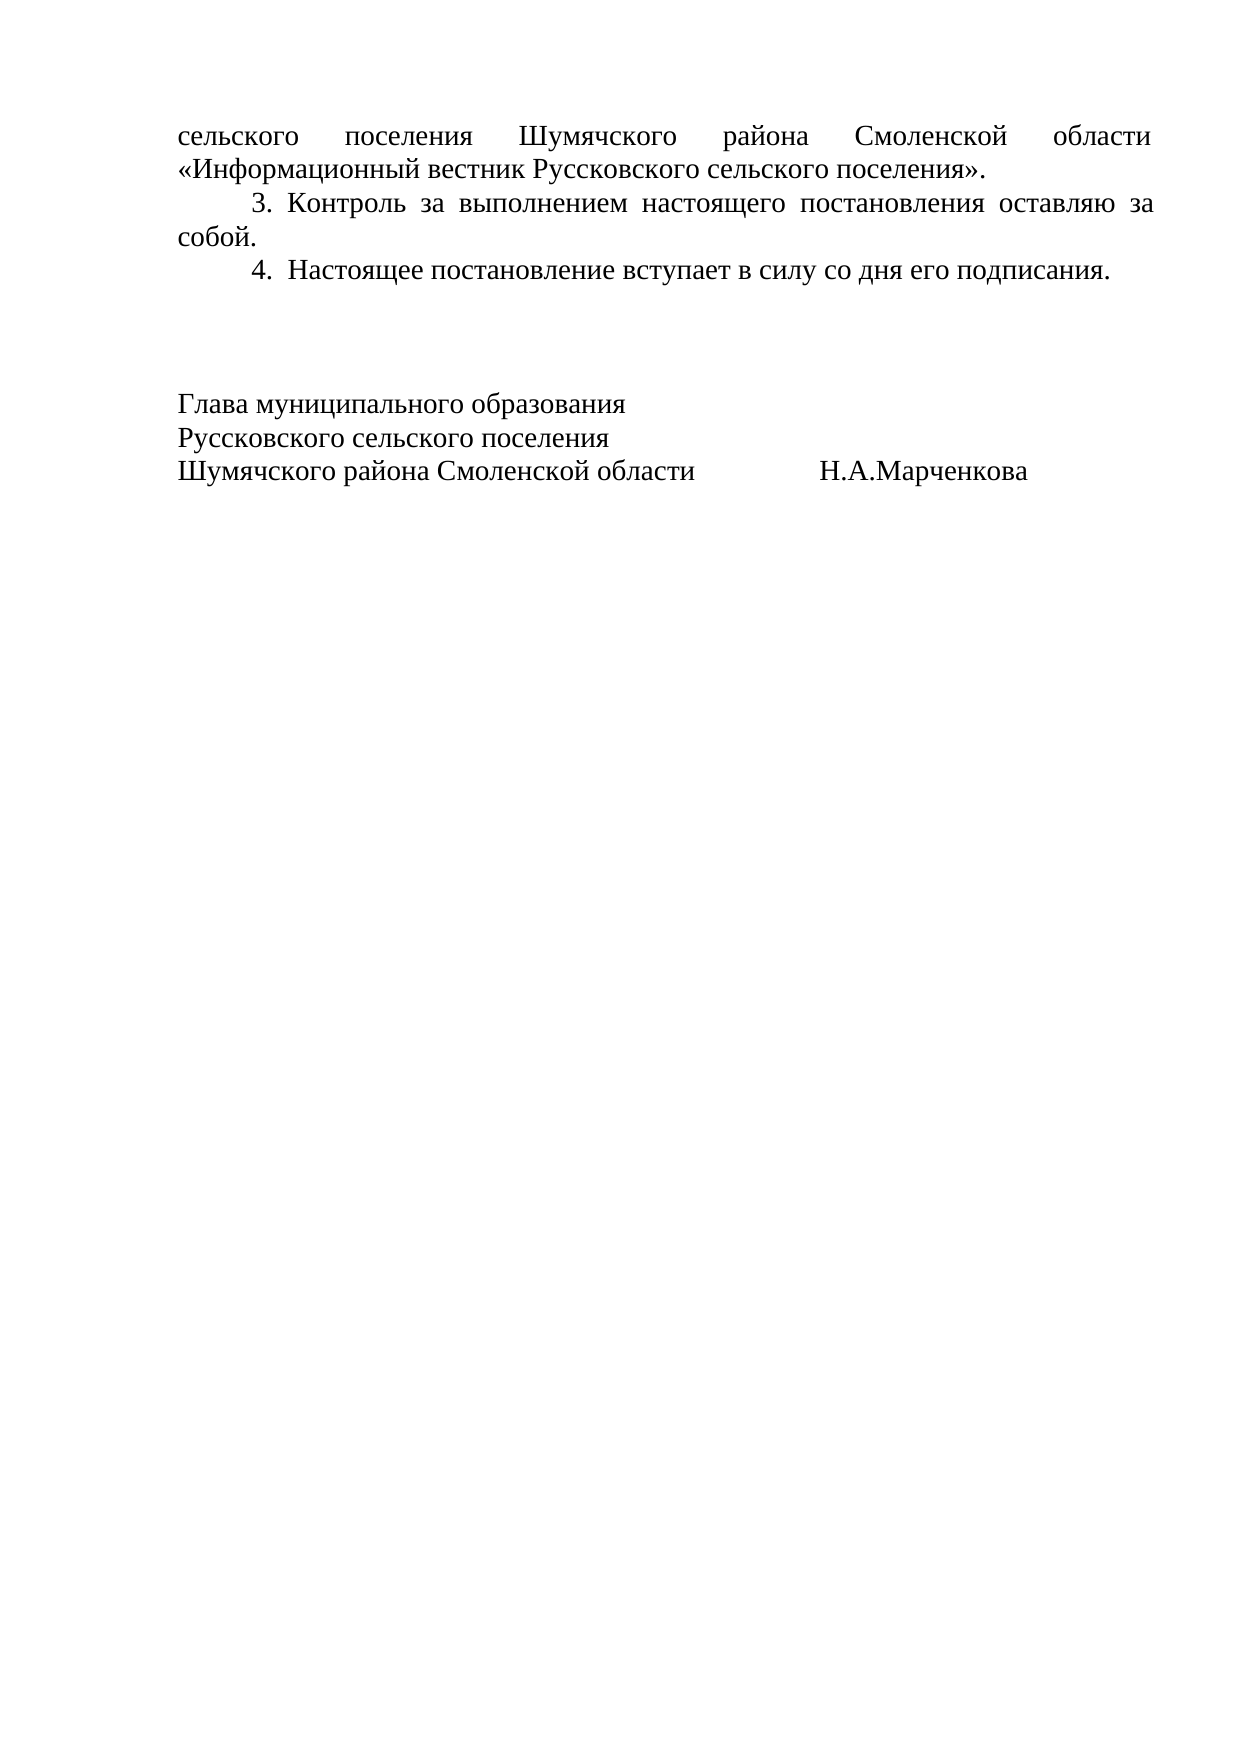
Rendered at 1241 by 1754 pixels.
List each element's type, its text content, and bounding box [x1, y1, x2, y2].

text Глава муниципального образования [177, 386, 1152, 420]
text 4. Настоящее постановление вступает в силу со дня его подписания. [177, 252, 1152, 286]
text Шумячского района Смоленской области Н.А.Марченкова [177, 453, 1152, 487]
text 3. Контроль за выполнением настоящего постановления оставляю за собой. [177, 185, 1155, 252]
text Руссковского сельского поселения [177, 420, 1152, 453]
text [177, 118, 1152, 185]
